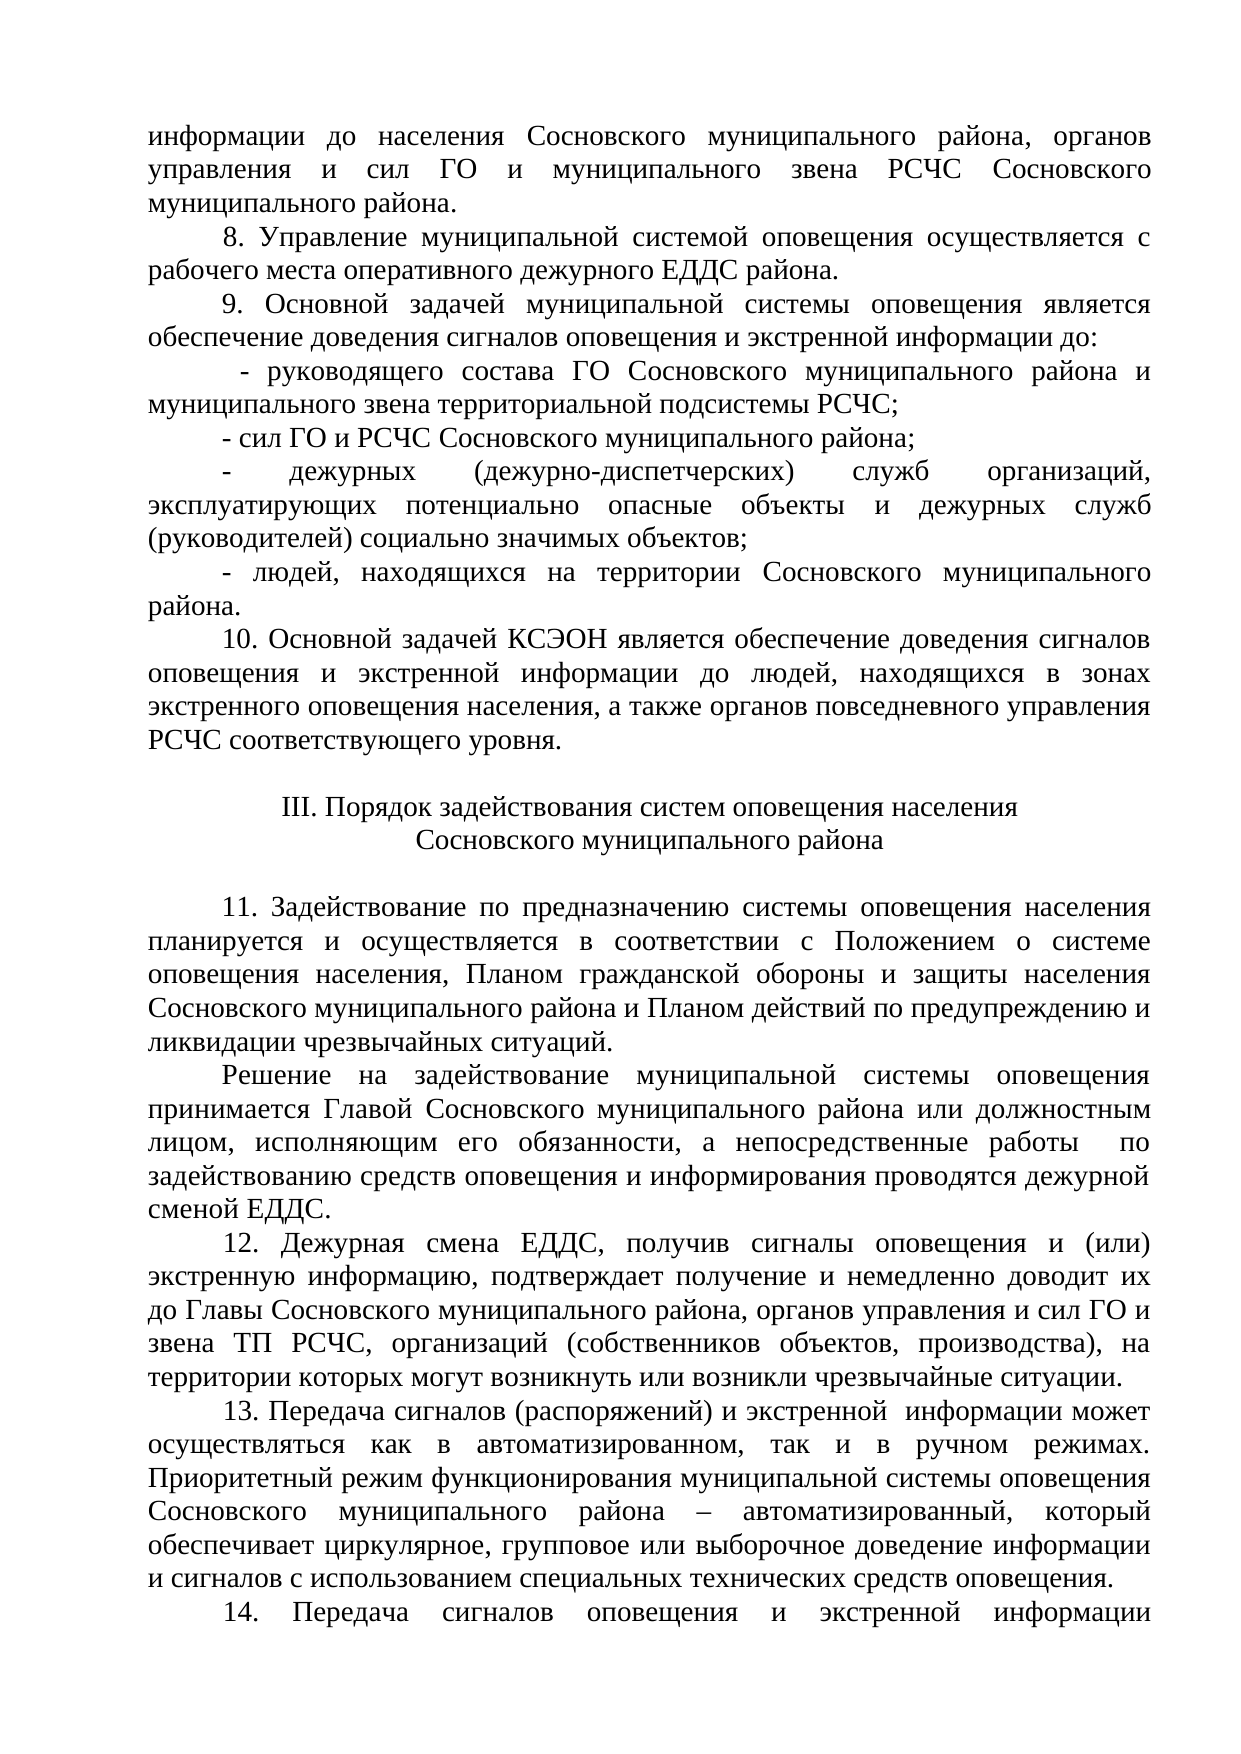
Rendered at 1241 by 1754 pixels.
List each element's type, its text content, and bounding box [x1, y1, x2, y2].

text 11. Задействование по предназначению системы оповещения населения планируется и осуществляется в соответствии с Положением о системе оповещения населения, Планом гражданской обороны и защиты населения Сосновского муниципального района и Планом действий по предупреждению и ликвидации чрезвычайных ситуаций. [148, 889, 1152, 1057]
text Сосновского муниципального района [148, 822, 1152, 856]
text 8. Управление муниципальной системой оповещения осуществляется с рабочего места оперативного дежурного ЕДДС района. [148, 219, 1152, 286]
text - людей, находящихся на территории Сосновского муниципального района. [148, 554, 1152, 621]
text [148, 1594, 1152, 1627]
text 9. Основной задачей муниципальной системы оповещения является обеспечение доведения сигналов оповещения и экстренной информации до: [148, 286, 1152, 353]
text - дежурных (дежурно-диспетчерских) служб организаций, эксплуатирующих потенциально опасные объекты и дежурных служб (руководителей) социально значимых объектов; [148, 453, 1152, 554]
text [148, 118, 1152, 219]
title III. Порядок задействования систем оповещения населения [148, 789, 1152, 822]
text Решение на задействование муниципальной системы оповещения принимается Главой Сосновского муниципального района или должностным лицом, исполняющим его обязанности, а непосредственные работы по задействованию средств оповещения и информирования проводятся дежурной сменой ЕДДС. [148, 1057, 1152, 1225]
text - руководящего состава ГО Сосновского муниципального района и муниципального звена территориальной подсистемы РСЧС; [148, 353, 1152, 420]
text 13. Передача сигналов (распоряжений) и экстренной информации может осуществляться как в автоматизированном, так и в ручном режимах. Приоритетный режим функционирования муниципальной системы оповещения Сосновского муниципального района – автоматизированный, который обеспечивает циркулярное, групповое или выборочное доведение информации и сигналов с использованием специальных технических средств оповещения. [148, 1393, 1152, 1594]
text 12. Дежурная смена ЕДДС, получив сигналы оповещения и (или) экстренную информацию, подтверждает получение и немедленно доводит их до Главы Сосновского муниципального района, органов управления и сил ГО и звена ТП РСЧС, организаций (собственников объектов, производства), на территории которых могут возникнуть или возникли чрезвычайные ситуации. [148, 1225, 1152, 1393]
text 10. Основной задачей КСЭОН является обеспечение доведения сигналов оповещения и экстренной информации до людей, находящихся в зонах экстренного оповещения населения, а также органов повседневного управления РСЧС соответствующего уровня. [148, 621, 1152, 755]
text - сил ГО и РСЧС Сосновского муниципального района; [148, 420, 1152, 453]
